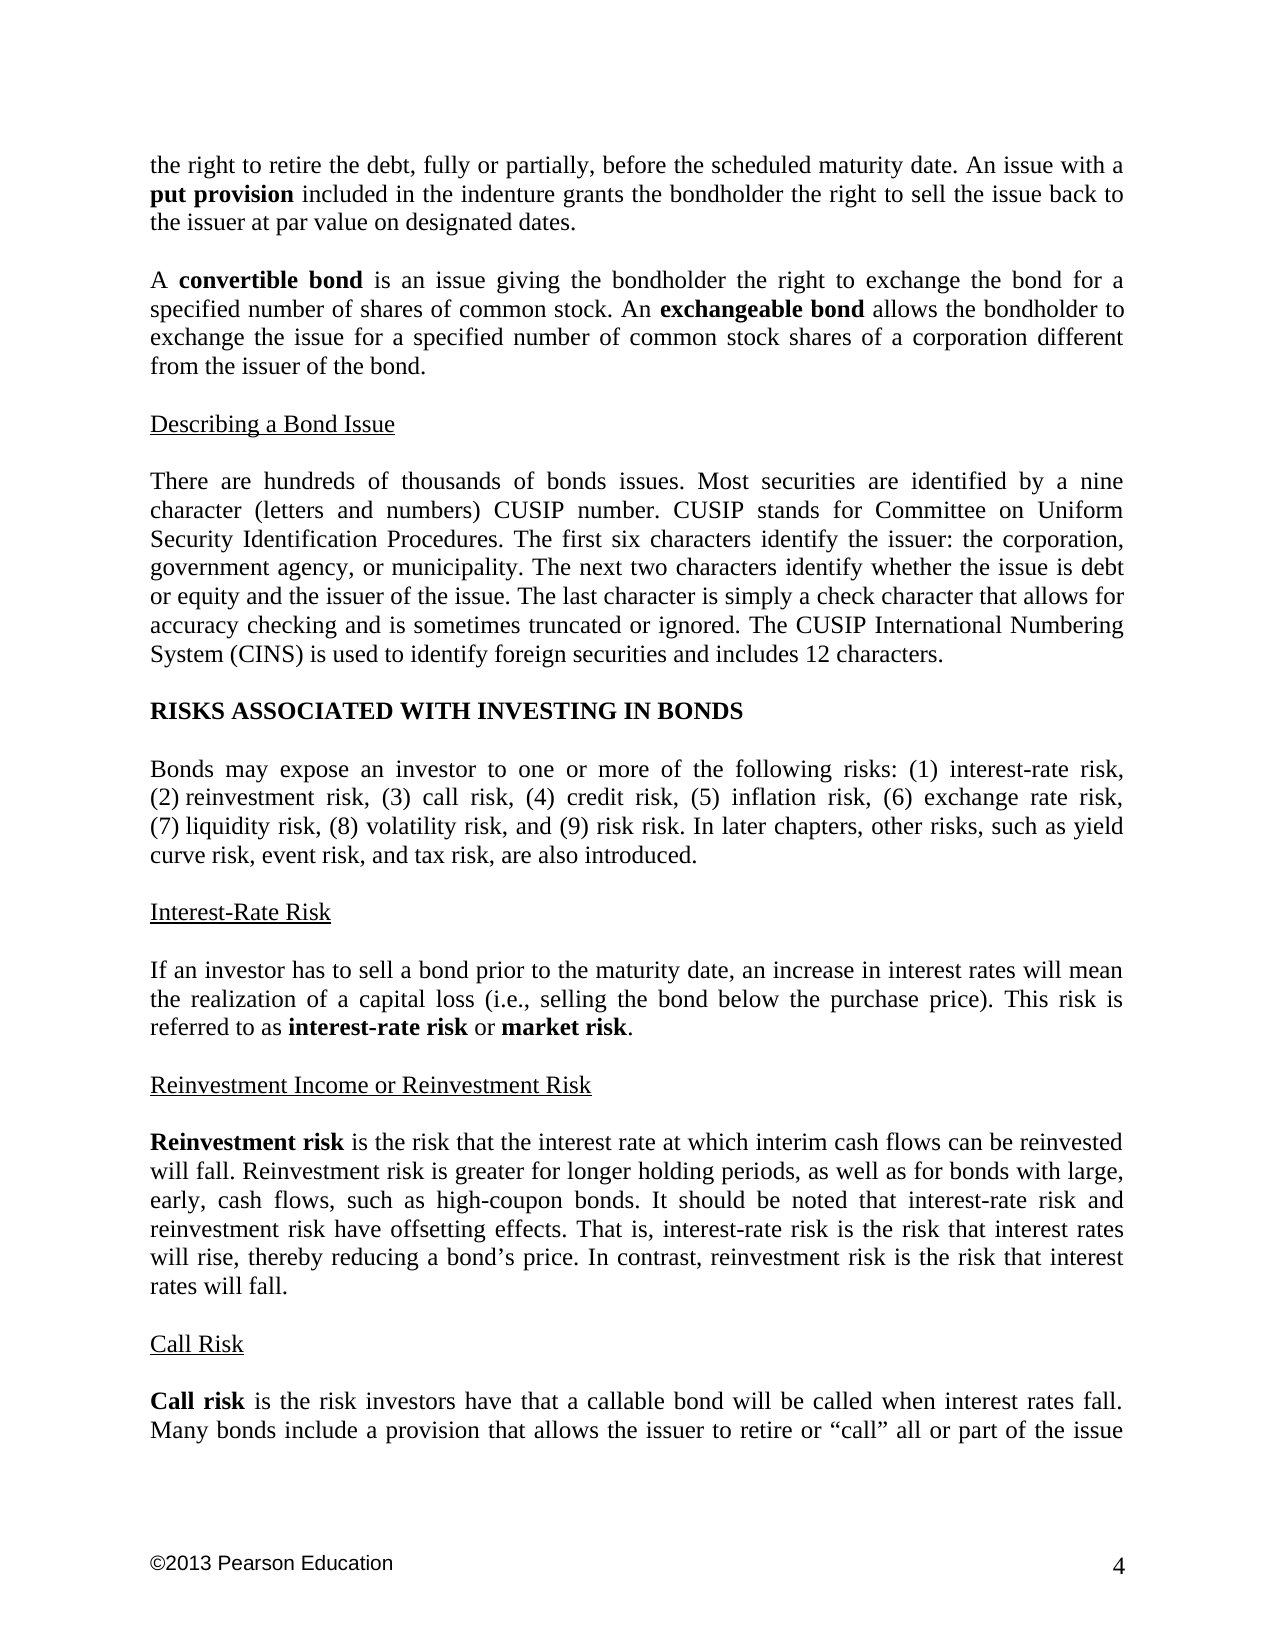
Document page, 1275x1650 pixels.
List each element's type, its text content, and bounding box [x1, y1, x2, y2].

text RISKS ASSOCIATED WITH INVESTING IN BONDS [150, 696, 1125, 725]
text Call Risk [150, 1329, 1125, 1357]
text Reinvestment risk is the risk that the interest rate at which interim cash flows can be reinvested will fall. Reinvestment risk is greater for longer holding periods, as well as for bonds with large, early, cash flows, such as high-coupon bonds. It should be noted that interest-rate risk and reinvestment risk have offsetting effects. That is, interest-rate risk is the risk that interest rates will rise, thereby reducing a bond’s price. In contrast, reinvestment risk is the risk that interest rates will fall. [150, 1127, 1125, 1300]
text There are hundreds of thousands of bonds issues. Most securities are identified by a nine character (letters and numbers) CUSIP number. CUSIP stands for Committee on Uniform Security Identification Procedures. The first six characters identify the issuer: the corporation, government agency, or municipality. The next two characters identify whether the issue is debt or equity and the issuer of the issue. The last character is simply a check character that allows for accuracy checking and is sometimes truncated or ignored. The CUSIP International Numbering System (CINS) is used to identify foreign securities and includes 12 characters. [150, 466, 1125, 667]
text Bonds may expose an investor to one or more of the following risks: (1) interest-rate risk, (2) reinvestment risk, (3) call risk, (4) credit risk, (5) inflation risk, (6) exchange rate risk, (7) liquidity risk, (8) volatility risk, and (9) risk risk. In later chapters, other risks, such as yield curve risk, event risk, and tax risk, are also introduced. [150, 754, 1125, 869]
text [150, 150, 1125, 236]
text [150, 1386, 1125, 1444]
text A convertible bond is an issue giving the bondholder the right to exchange the bond for a specified number of shares of common stock. An exchangeable bond allows the bondholder to exchange the issue for a specified number of common stock shares of a corporation different from the issuer of the bond. [150, 265, 1125, 380]
text If an investor has to sell a bond prior to the maturity date, an increase in interest rates will mean the realization of a capital loss (i.e., selling the bond below the purchase price). This risk is referred to as interest-rate risk or market risk. [150, 955, 1125, 1041]
text Interest-Rate Risk [150, 897, 1125, 926]
text Describing a Bond Issue [150, 409, 1125, 437]
text Reinvestment Income or Reinvestment Risk [150, 1070, 1125, 1099]
